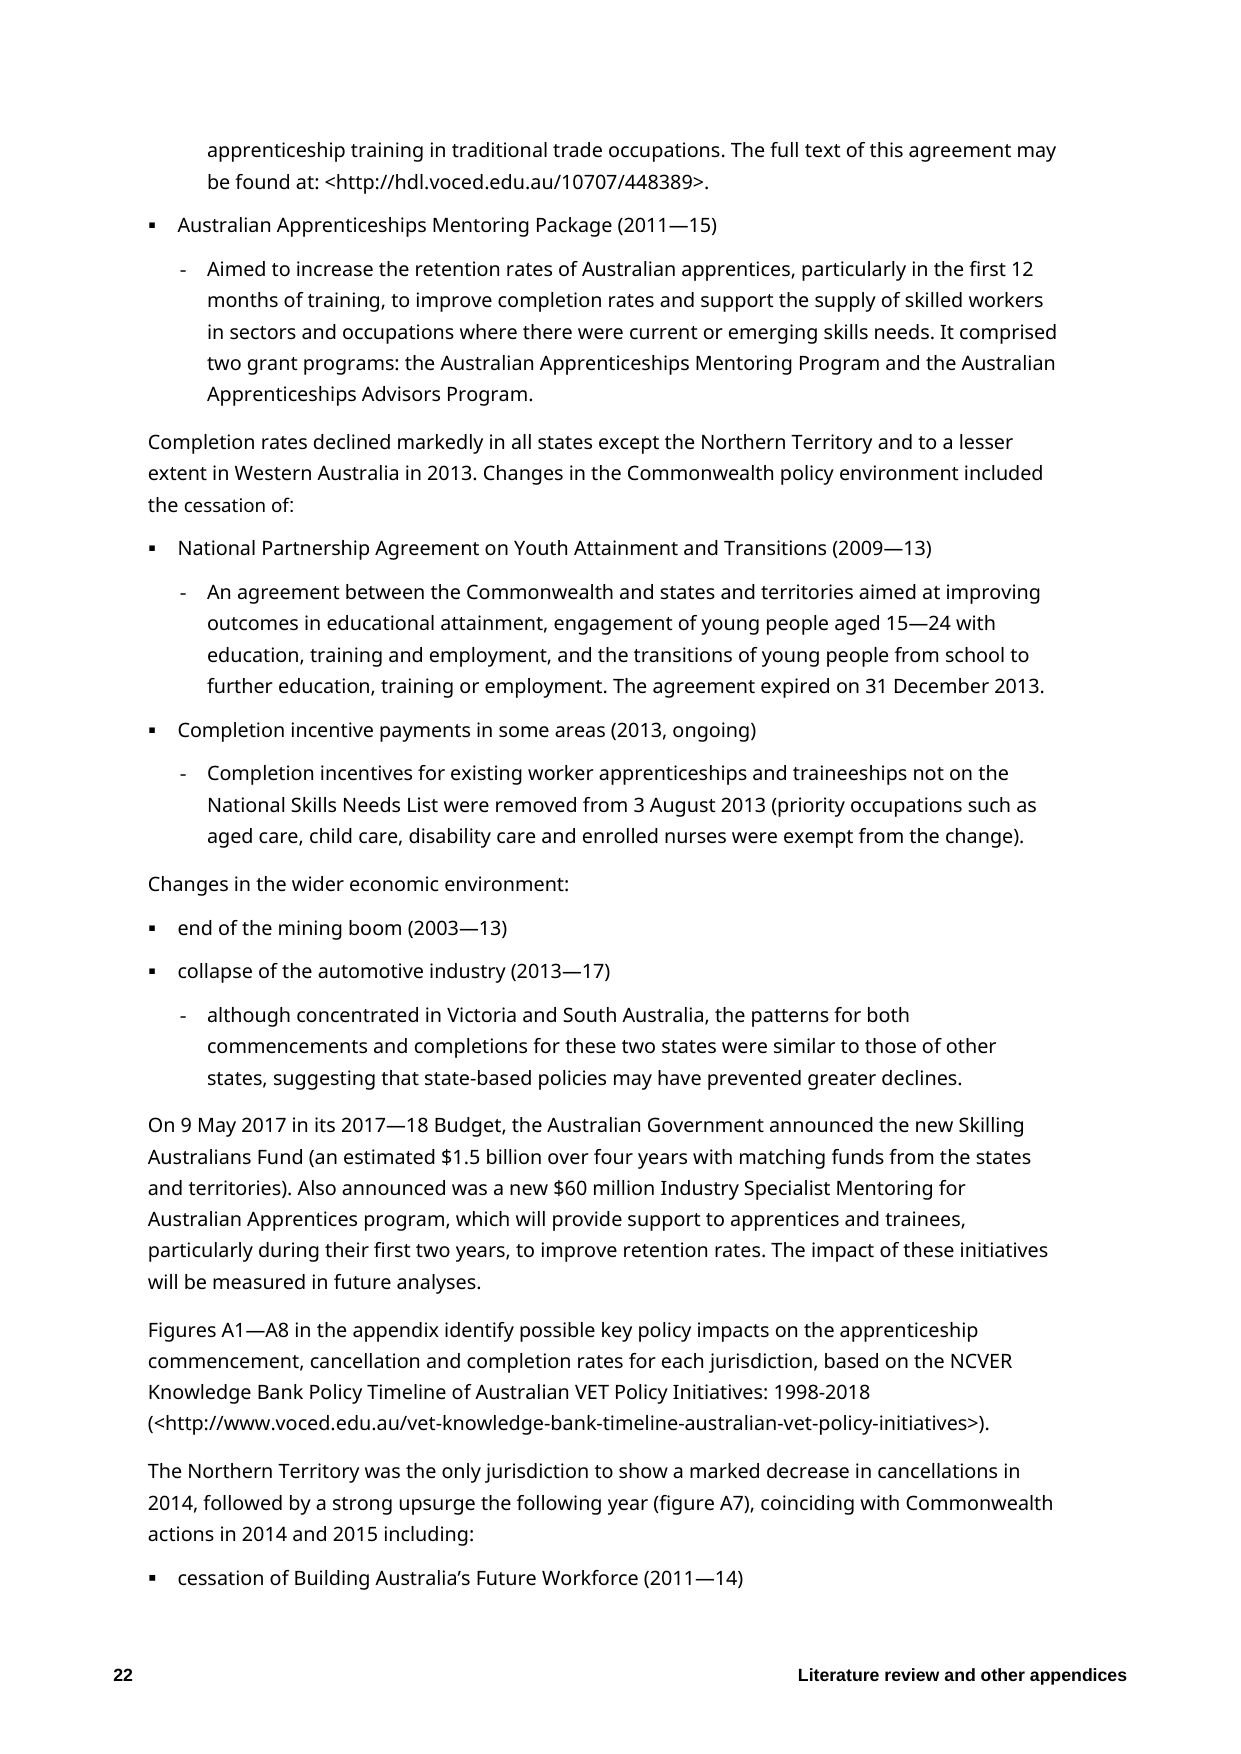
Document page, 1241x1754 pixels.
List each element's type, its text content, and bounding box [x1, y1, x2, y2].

text On 9 May 2017 in its 2017—18 Budget, the Australian Government announced the new Skilling Australians Fund (an estimated $1.5 billion over four years with matching funds from the states and territories). Also announced was a new $60 million Industry Specialist Mentoring for Australian Apprentices program, which will provide support to apprentices and trainees, particularly during their first two years, to improve retention rates. The impact of these initiatives will be measured in future analyses. [148, 1108, 1063, 1295]
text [177, 133, 1063, 195]
text National Partnership Agreement on Youth Attainment and Transitions (2009—13) [148, 531, 1063, 562]
text Completion rates declined markedly in all states except the Northern Territory and to a lesser extent in Western Australia in 2013. Changes in the Commonwealth policy environment included the cessation of: [148, 424, 1078, 518]
text Figures A1—A8 in the appendix identify possible key policy impacts on the apprenticeship commencement, cancellation and completion rates for each jurisdiction, based on the NCVER Knowledge Bank Policy Timeline of Australian VET Policy Initiatives: 1998-2018 (<http://www.voced.edu.au/vet-knowledge-bank-timeline-australian-vet-policy-initiatives>). [148, 1312, 1063, 1437]
text end of the mining boom (2003—13) [148, 910, 1063, 941]
text collapse of the automotive industry (2013—17) [148, 954, 1063, 985]
text Changes in the wider economic environment: [148, 866, 1063, 897]
text Australian Apprenticeships Mentoring Package (2011—15) [148, 208, 1063, 239]
text The Northern Territory was the only jurisdiction to show a marked decrease in cancellations in 2014, followed by a strong upsurge the following year (figure A7), coinciding with Commonwealth actions in 2014 and 2015 including: [148, 1454, 1063, 1547]
text An agreement between the Commonwealth and states and territories aimed at improving outcomes in educational attainment, engagement of young people aged 15—24 with education, training and employment, and the transitions of young people from school to further education, training or employment. The agreement expired on 31 December 2013. [177, 574, 1063, 699]
text Completion incentive payments in some areas (2013, ongoing) [148, 712, 1063, 743]
text Completion incentives for existing worker apprenticeships and traineeships not on the National Skills Needs List were removed from 3 August 2013 (priority occupations such as aged care, child care, disability care and enrolled nurses were exempt from the change). [177, 756, 1063, 849]
text cessation of Building Australia’s Future Workforce (2011—14) [148, 1560, 1063, 1591]
text although concentrated in Victoria and South Australia, the patterns for both commencements and completions for these two states were similar to those of other states, suggesting that state-based policies may have prevented greater declines. [177, 997, 1063, 1091]
text Aimed to increase the retention rates of Australian apprentices, particularly in the first 12 months of training, to improve completion rates and support the supply of skilled workers in sectors and occupations where there were current or emerging skills needs. It comprised two grant programs: the Australian Apprenticeships Mentoring Program and the Australian Apprenticeships Advisors Program. [177, 252, 1063, 408]
